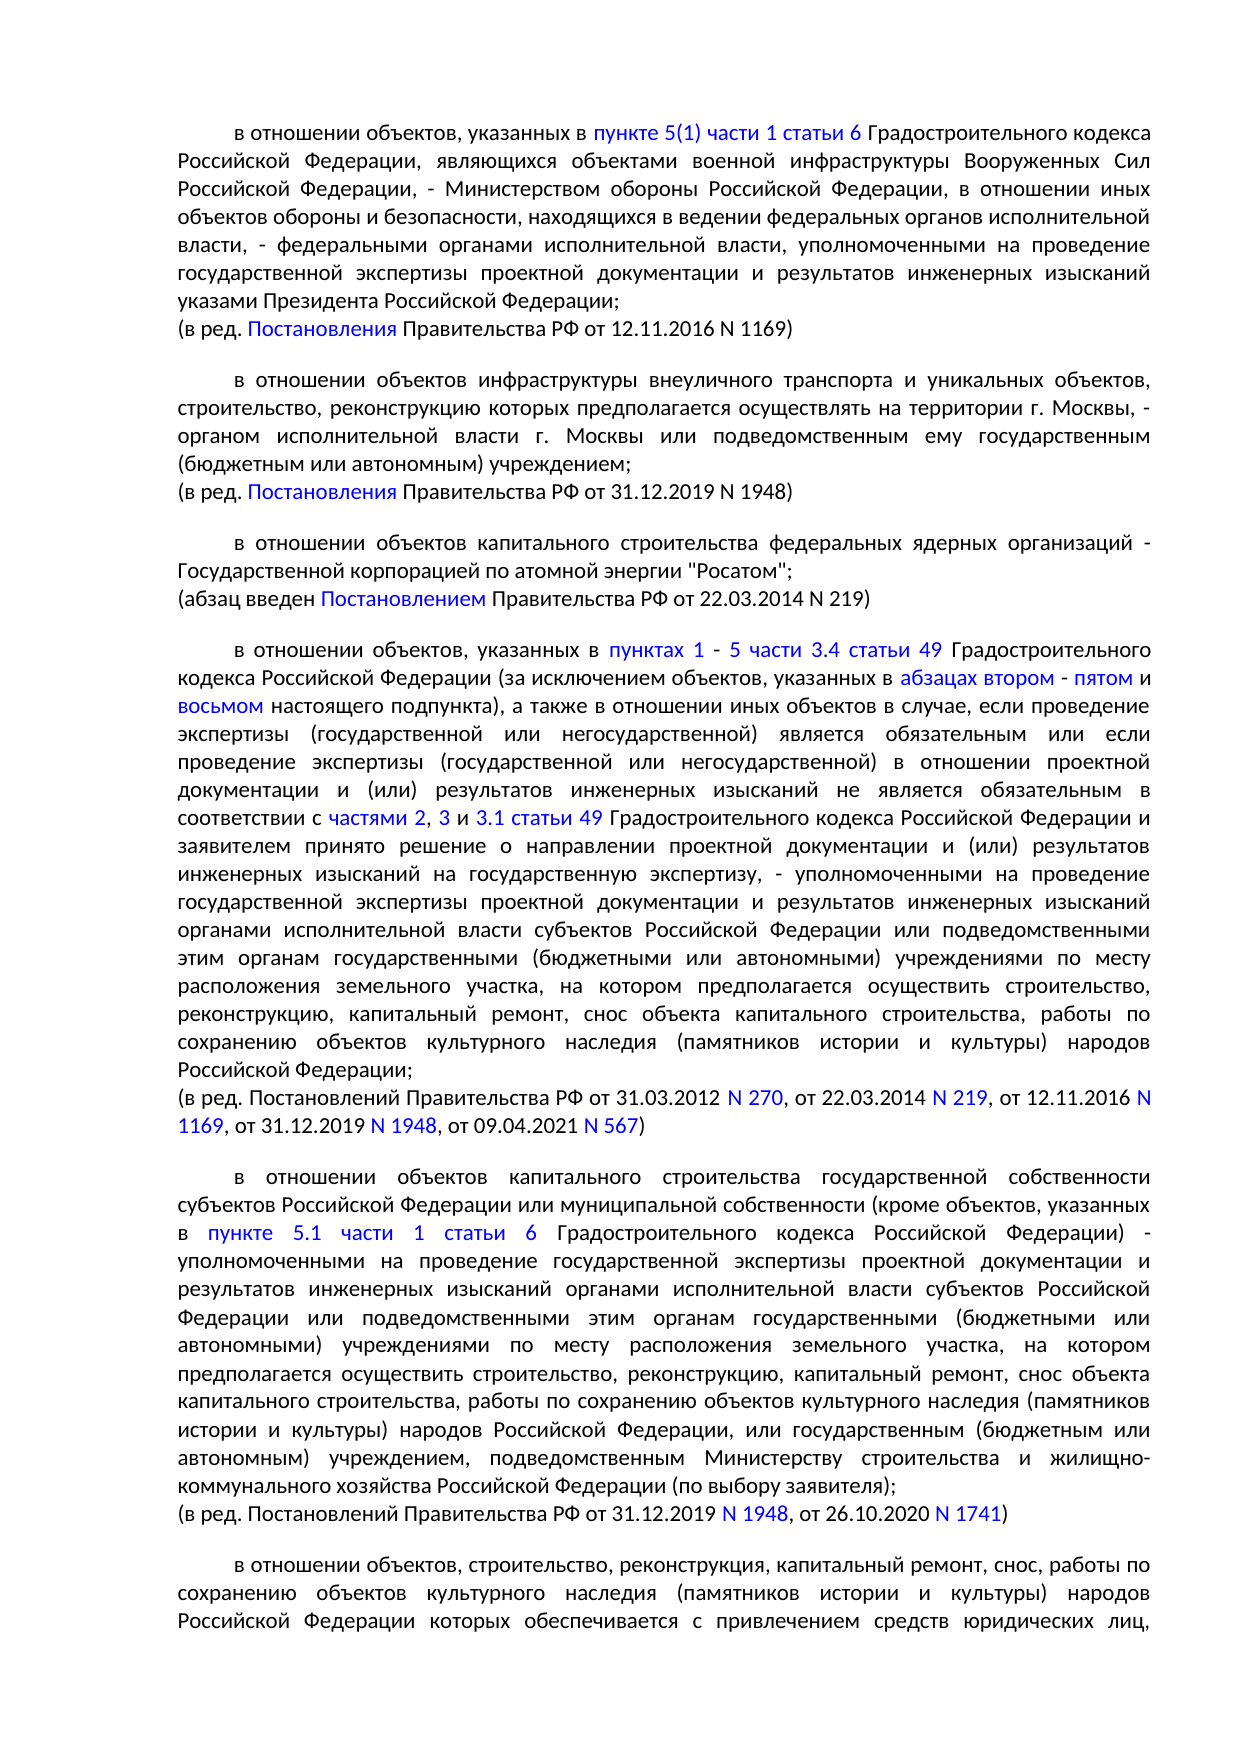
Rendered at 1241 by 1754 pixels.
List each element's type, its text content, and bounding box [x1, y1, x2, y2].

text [177, 1550, 1152, 1634]
text (в ред. Постановления Правительства РФ от 31.12.2019 N 1948) [177, 477, 1152, 505]
text в отношении объектов капитального строительства государственной собственности субъектов Российской Федерации или муниципальной собственности (кроме объектов, указанных в пункте 5.1 части 1 статьи 6 Градостроительного кодекса Российской Федерации) - уполномоченными на проведение государственной экспертизы проектной документации и результатов инженерных изысканий органами исполнительной власти субъектов Российской Федерации или подведомственными этим органам государственными (бюджетными или автономными) учреждениями по месту расположения земельного участка, на котором предполагается осуществить строительство, реконструкцию, капитальный ремонт, снос объекта капитального строительства, работы по сохранению объектов культурного наследия (памятников истории и культуры) народов Российской Федерации, или государственным (бюджетным или автономным) учреждением, подведомственным Министерству строительства и жилищно-коммунального хозяйства Российской Федерации (по выбору заявителя); [177, 1162, 1152, 1499]
text (в ред. Постановлений Правительства РФ от 31.12.2019 N 1948, от 26.10.2020 N 1741) [177, 1499, 1152, 1527]
text в отношении объектов, указанных в пунктах 1 - 5 части 3.4 статьи 49 Градостроительного кодекса Российской Федерации (за исключением объектов, указанных в абзацах втором - пятом и восьмом настоящего подпункта), а также в отношении иных объектов в случае, если проведение экспертизы (государственной или негосударственной) является обязательным или если проведение экспертизы (государственной или негосударственной) в отношении проектной документации и (или) результатов инженерных изысканий не является обязательным в соответствии с частями 2, 3 и 3.1 статьи 49 Градостроительного кодекса Российской Федерации и заявителем принято решение о направлении проектной документации и (или) результатов инженерных изысканий на государственную экспертизу, - уполномоченными на проведение государственной экспертизы проектной документации и результатов инженерных изысканий органами исполнительной власти субъектов Российской Федерации или подведомственными этим органам государственными (бюджетными или автономными) учреждениями по месту расположения земельного участка, на котором предполагается осуществить строительство, реконструкцию, капитальный ремонт, снос объекта капитального строительства, работы по сохранению объектов культурного наследия (памятников истории и культуры) народов Российской Федерации; [177, 635, 1152, 1083]
text (в ред. Постановления Правительства РФ от 12.11.2016 N 1169) [177, 314, 1152, 342]
text (абзац введен Постановлением Правительства РФ от 22.03.2014 N 219) [177, 584, 1152, 612]
text (в ред. Постановлений Правительства РФ от 31.03.2012 N 270, от 22.03.2014 N 219, от 12.11.2016 N 1169, от 31.12.2019 N 1948, от 09.04.2021 N 567) [177, 1083, 1152, 1139]
text в отношении объектов, указанных в пункте 5(1) части 1 статьи 6 Градостроительного кодекса Российской Федерации, являющихся объектами военной инфраструктуры Вооруженных Сил Российской Федерации, - Министерством обороны Российской Федерации, в отношении иных объектов обороны и безопасности, находящихся в ведении федеральных органов исполнительной власти, - федеральными органами исполнительной власти, уполномоченными на проведение государственной экспертизы проектной документации и результатов инженерных изысканий указами Президента Российской Федерации; [177, 118, 1152, 314]
text в отношении объектов капитального строительства федеральных ядерных организаций - Государственной корпорацией по атомной энергии "Росатом"; [177, 528, 1152, 584]
text в отношении объектов инфраструктуры внеуличного транспорта и уникальных объектов, строительство, реконструкцию которых предполагается осуществлять на территории г. Москвы, - органом исполнительной власти г. Москвы или подведомственным ему государственным (бюджетным или автономным) учреждением; [177, 365, 1152, 477]
